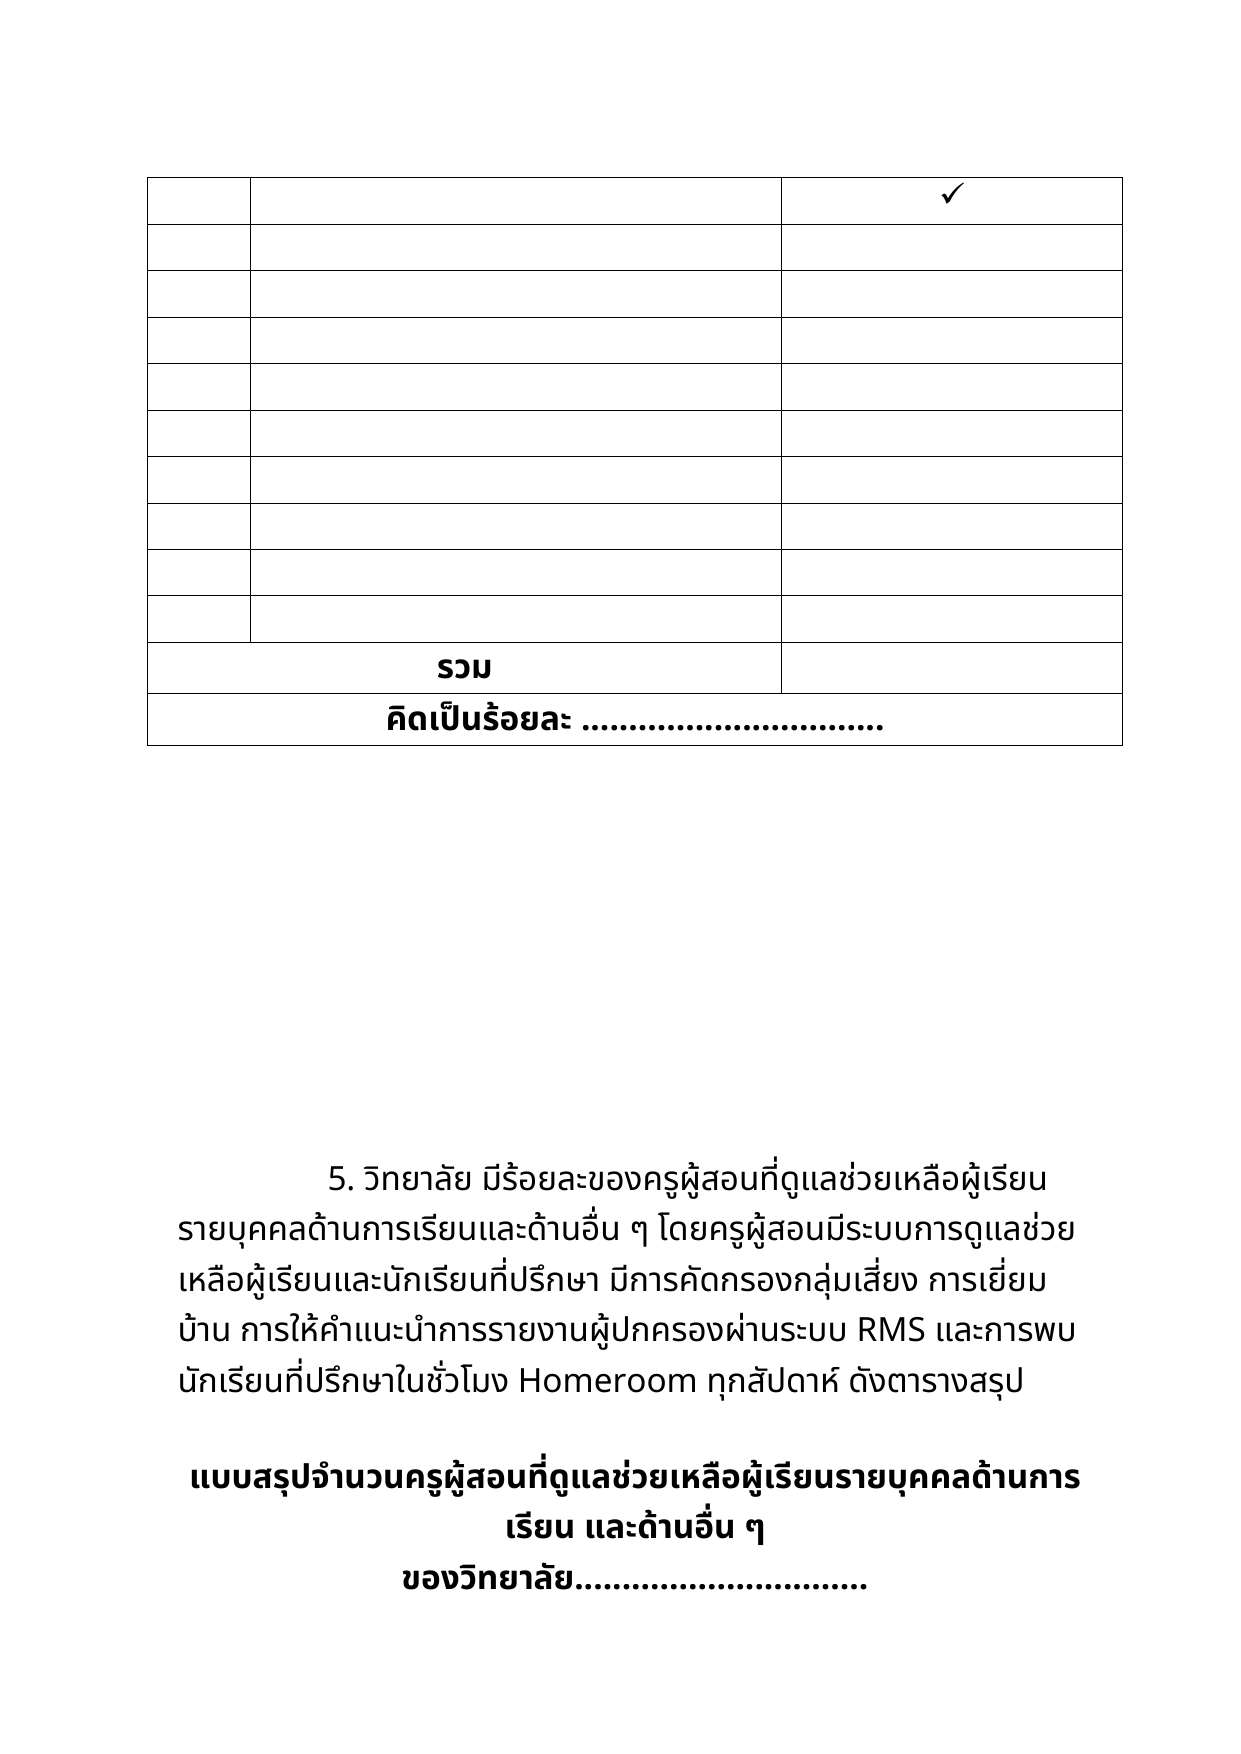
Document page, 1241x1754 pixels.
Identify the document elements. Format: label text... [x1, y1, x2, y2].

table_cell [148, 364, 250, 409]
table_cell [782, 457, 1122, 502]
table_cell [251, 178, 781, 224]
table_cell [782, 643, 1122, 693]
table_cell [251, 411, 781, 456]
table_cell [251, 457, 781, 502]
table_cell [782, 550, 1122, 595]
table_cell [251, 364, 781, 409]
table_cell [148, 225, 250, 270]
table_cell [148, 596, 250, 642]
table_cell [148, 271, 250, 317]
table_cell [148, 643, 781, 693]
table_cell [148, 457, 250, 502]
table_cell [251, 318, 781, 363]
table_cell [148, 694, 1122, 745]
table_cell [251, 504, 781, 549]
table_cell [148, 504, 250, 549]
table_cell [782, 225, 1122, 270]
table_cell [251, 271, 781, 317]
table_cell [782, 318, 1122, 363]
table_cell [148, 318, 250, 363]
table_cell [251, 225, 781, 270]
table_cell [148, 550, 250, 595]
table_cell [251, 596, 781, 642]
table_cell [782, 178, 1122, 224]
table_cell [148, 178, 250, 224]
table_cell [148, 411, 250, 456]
text 5. วิทยาลัย มีร้อยละของครูผู้สอนที่ดูแลช่วยเหลือผู้เรียนรายบุคคลด้านการเรียนและด้านอื่น ๆ โดยครูผู้สอนมีระบบการดูแลช่วยเหลือผู้เรียนและนักเรียนที่ปรึกษา มีการคัดกรองกลุ่มเสี่ยง การเยี่ยมบ้าน การให้คำแนะนำการรายงานผู้ปกครองผ่านระบบ RMS และการพบนักเรียนที่ปรึกษาในชั่วโมง Homeroom ทุกสัปดาห์ ดังตารางสรุป [177, 1155, 1092, 1407]
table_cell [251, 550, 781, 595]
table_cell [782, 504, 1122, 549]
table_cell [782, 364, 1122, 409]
list ของวิทยาลัย............................... [177, 1554, 1092, 1604]
list แบบสรุปจำนวนครูผู้สอนที่ดูแลช่วยเหลือผู้เรียนรายบุคคลด้านการเรียน และด้านอื่น ๆ [177, 1453, 1092, 1554]
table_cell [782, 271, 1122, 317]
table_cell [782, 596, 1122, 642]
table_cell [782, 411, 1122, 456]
